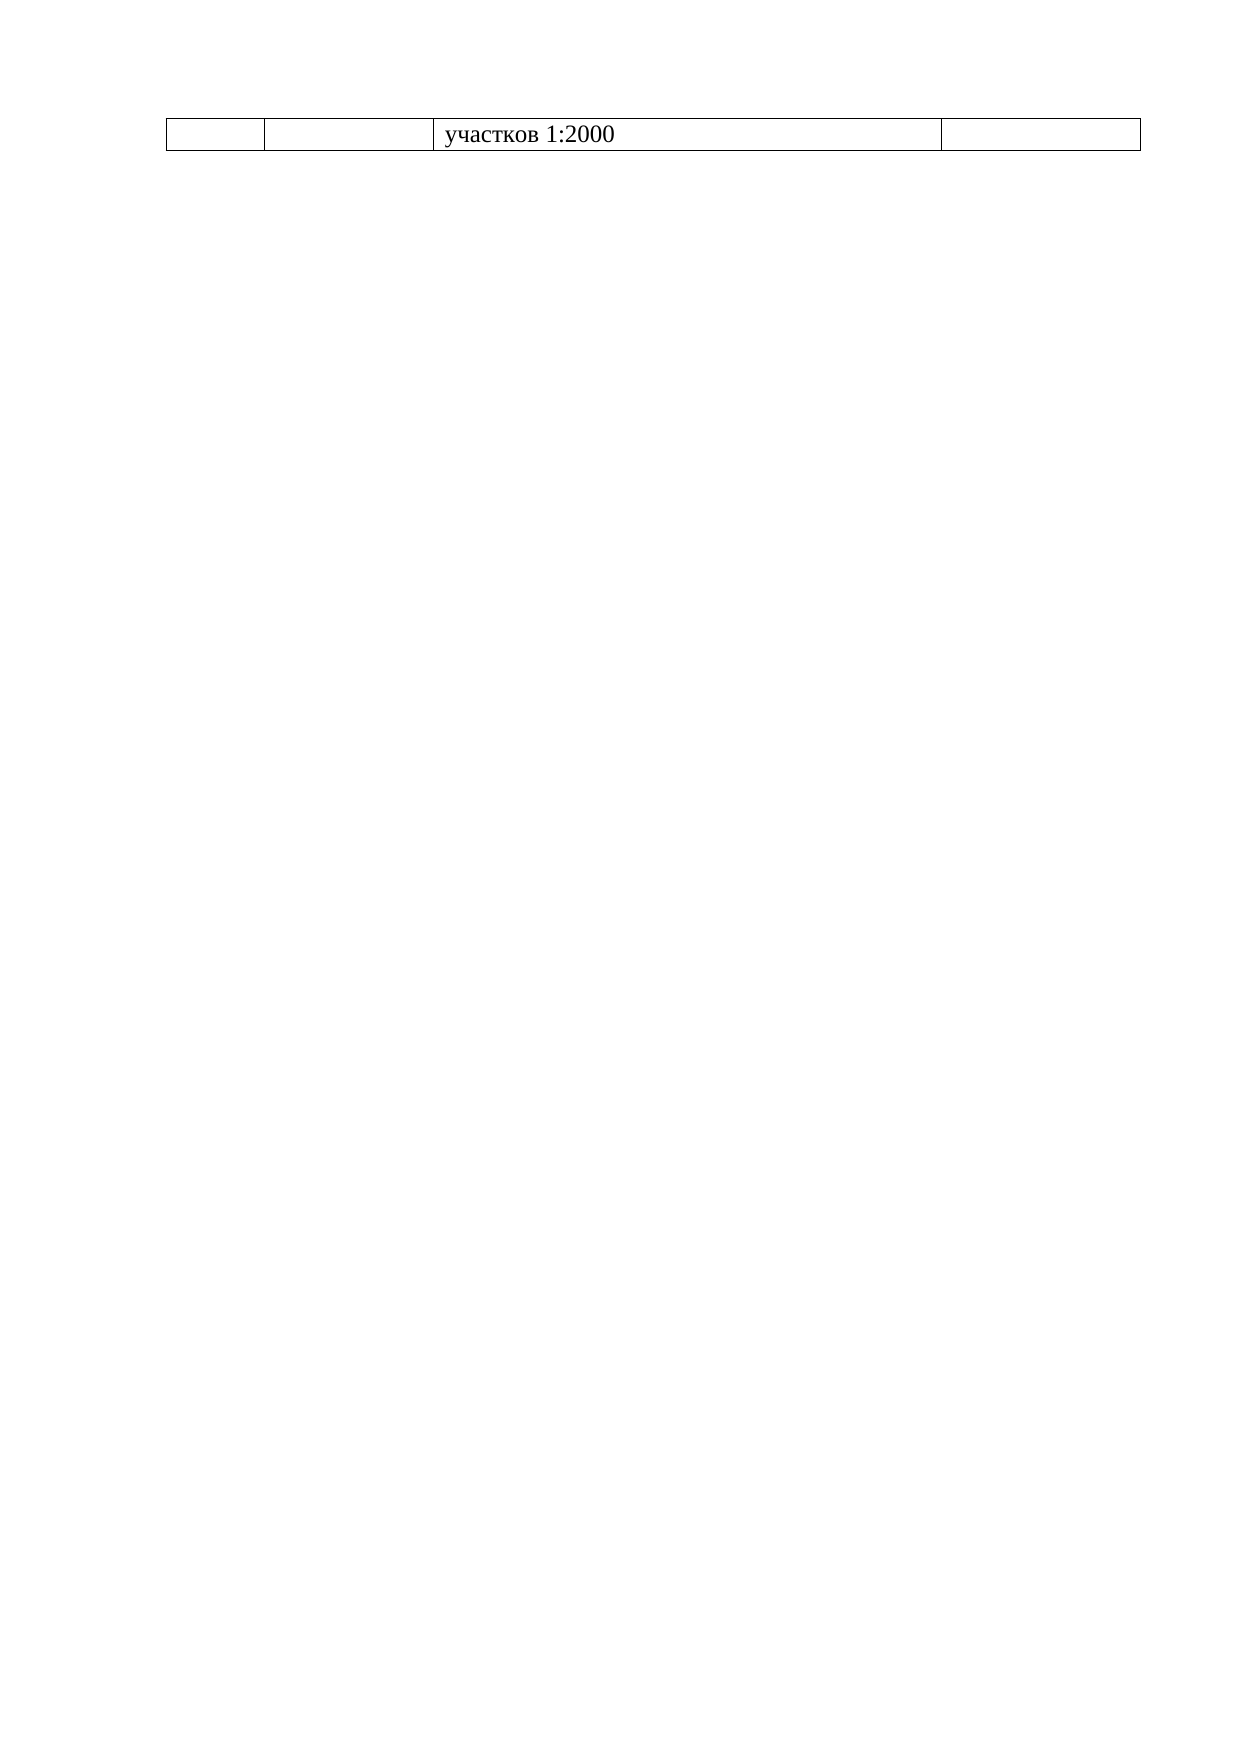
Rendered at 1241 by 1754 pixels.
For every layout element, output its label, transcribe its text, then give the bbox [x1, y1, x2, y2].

table_cell [265, 119, 433, 150]
table_cell [167, 119, 264, 150]
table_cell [434, 119, 941, 150]
table_cell 26 [942, 119, 1140, 150]
